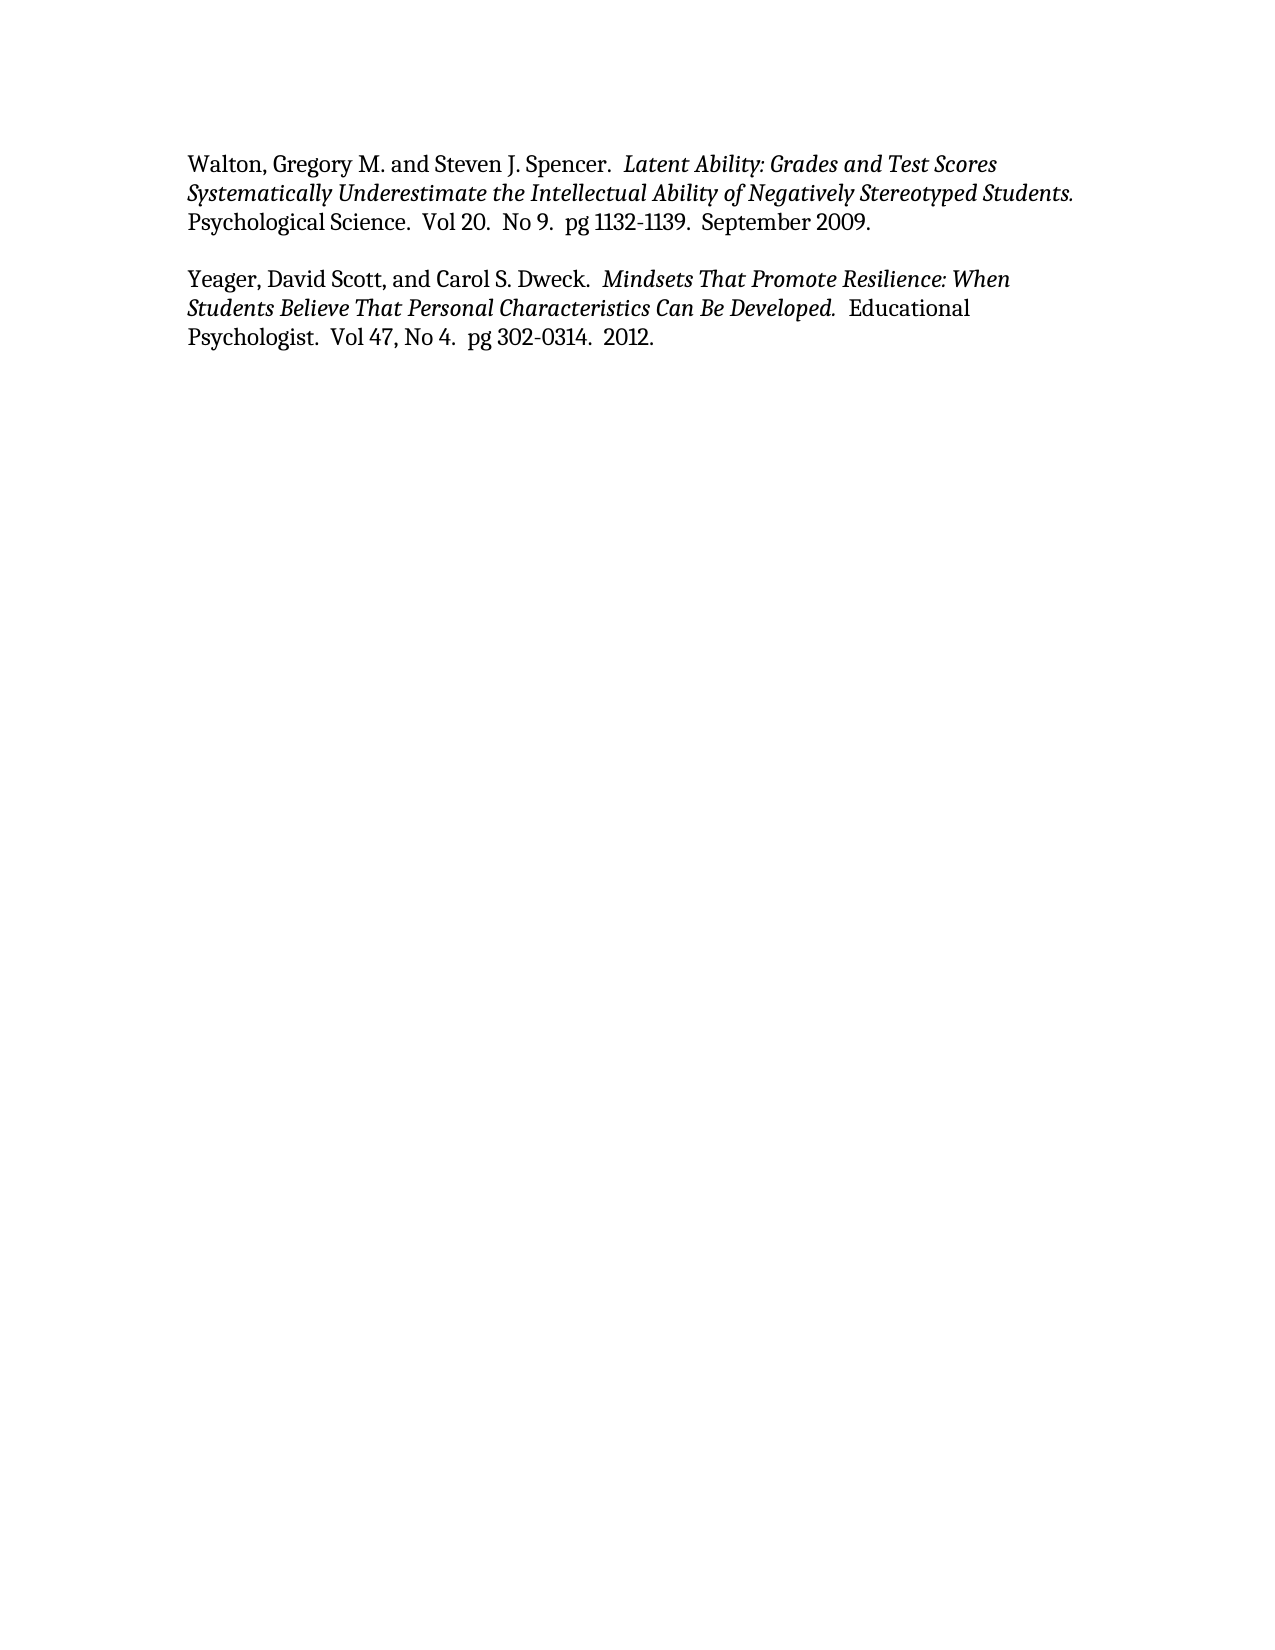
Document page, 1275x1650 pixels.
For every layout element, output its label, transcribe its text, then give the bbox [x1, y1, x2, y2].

text Walton, Gregory M. and Steven J. Spencer. Latent Ability: Grades and Test Scores Systematically Underestimate the Intellectual Ability of Negatively Stereotyped Students. Psychological Science. Vol 20. No 9. pg 1132-1139. September 2009. [187, 150, 1087, 236]
text Yeager, David Scott, and Carol S. Dweck. Mindsets That Promote Resilience: When Students Believe That Personal Characteristics Can Be Developed. Educational Psychologist. Vol 47, No 4. pg 302-0314. 2012. [187, 265, 1087, 351]
